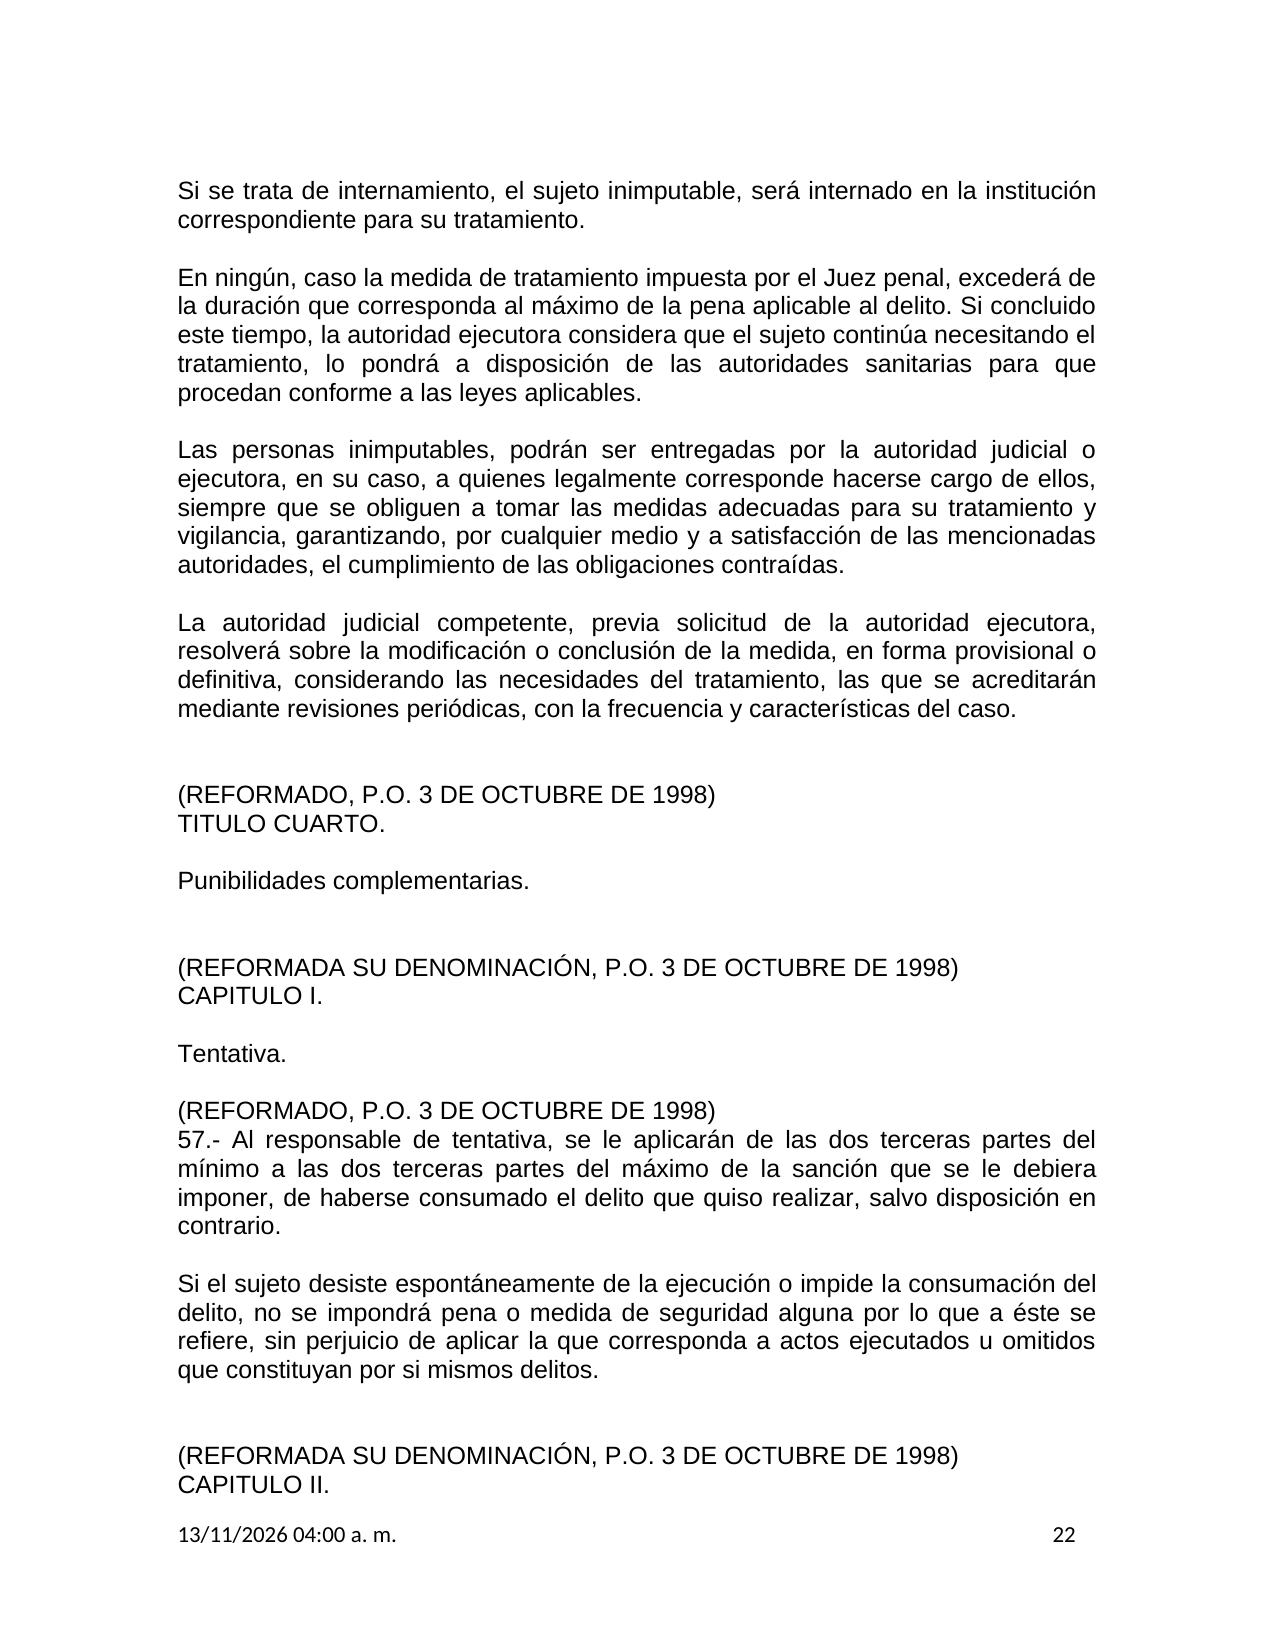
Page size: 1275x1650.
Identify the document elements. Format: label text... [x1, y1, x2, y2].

text En ningún, caso la medida de tratamiento impuesta por el Juez penal, excederá de la duración que corresponda al máximo de la pena aplicable al delito. Si concluido este tiempo, la autoridad ejecutora considera que el sujeto continúa necesitando el tratamiento, lo pondrá a disposición de las autoridades sanitarias para que procedan conforme a las leyes aplicables. [177, 263, 1098, 406]
text (REFORMADO, P.O. 3 DE OCTUBRE DE 1998) [177, 780, 1098, 809]
text (REFORMADA SU DENOMINACIÓN, P.O. 3 DE OCTUBRE DE 1998) [177, 1441, 1098, 1470]
text Si el sujeto desiste espontáneamente de la ejecución o impide la consumación del delito, no se impondrá pena o medida de seguridad alguna por lo que a éste se refiere, sin perjuicio de aplicar la que corresponda a actos ejecutados u omitidos que constituyan por si mismos delitos. [177, 1269, 1098, 1384]
text La autoridad judicial competente, previa solicitud de la autoridad ejecutora, resolverá sobre la modificación o conclusión de la medida, en forma provisional o definitiva, considerando las necesidades del tratamiento, las que se acreditarán mediante revisiones periódicas, con la frecuencia y características del caso. [177, 608, 1098, 723]
text 57.- Al responsable de tentativa, se le aplicarán de las dos terceras partes del mínimo a las dos terceras partes del máximo de la sanción que se le debiera imponer, de haberse consumado el delito que quiso realizar, salvo disposición en contrario. [177, 1125, 1098, 1240]
text CAPITULO II. [177, 1470, 1098, 1499]
text Las personas inimputables, podrán ser entregadas por la autoridad judicial o ejecutora, en su caso, a quienes legalmente corresponde hacerse cargo de ellos, siempre que se obliguen a tomar las medidas adecuadas para su tratamiento y vigilancia, garantizando, por cualquier medio y a satisfacción de las mencionadas autoridades, el cumplimiento de las obligaciones contraídas. [177, 435, 1098, 579]
text (REFORMADA SU DENOMINACIÓN, P.O. 3 DE OCTUBRE DE 1998) [177, 953, 1098, 981]
text TITULO CUARTO. [177, 809, 1098, 838]
text Tentativa. [177, 1039, 1098, 1068]
text CAPITULO I. [177, 981, 1098, 1010]
text (REFORMADO, P.O. 3 DE OCTUBRE DE 1998) [177, 1096, 1098, 1125]
text Si se trata de internamiento, el sujeto inimputable, será internado en la institución correspondiente para su tratamiento. [177, 176, 1098, 234]
text Punibilidades complementarias. [177, 866, 1098, 895]
